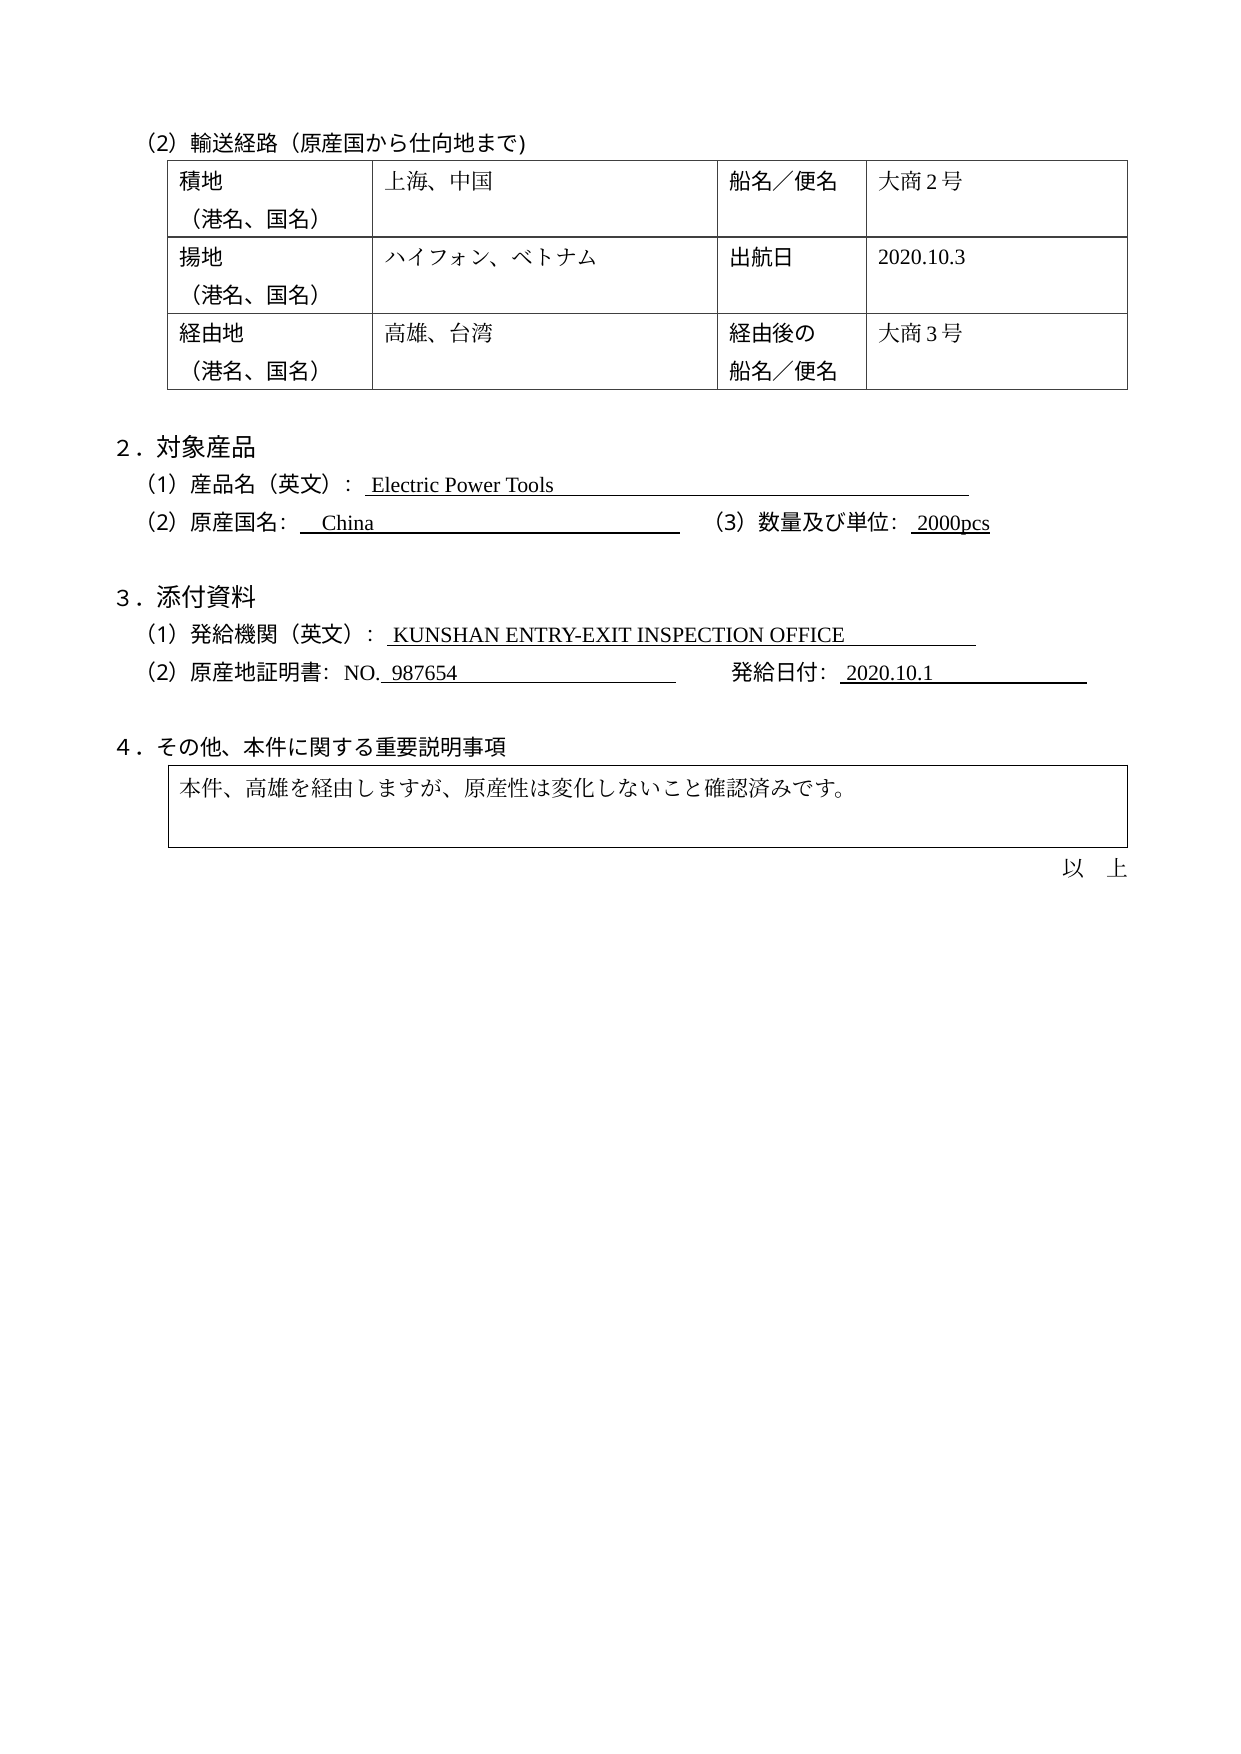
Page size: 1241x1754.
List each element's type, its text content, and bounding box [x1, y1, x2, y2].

text （2）原産国名： China （3）数量及び単位： 2000pcs [112, 502, 1128, 539]
text ３．添付資料 [112, 577, 1128, 614]
text ２．対象産品 [112, 427, 1128, 464]
table_header 船名／便名 [718, 161, 866, 236]
text （2）輸送経路（原産国から仕向地まで) [112, 123, 1128, 160]
text （1）産品名（英文）： Electric Power Tools [112, 464, 1128, 502]
table_header 上海、中国 [373, 161, 717, 236]
text （2）原産地証明書：NO. 987654 発給日付： 2020.10.1 [112, 652, 1128, 689]
text ４．その他、本件に関する重要説明事項 [112, 727, 1128, 764]
table_header 本件、高雄を経由しますが、原産性は変化しないこと確認済みです。 [169, 766, 1127, 847]
table_cell 揚地 （港名、国名） [168, 238, 372, 312]
table_cell 経由地 （港名、国名） [168, 314, 372, 388]
table_header 大商2号 [867, 161, 1127, 236]
table_header 積地 （港名、国名） [168, 161, 372, 236]
table_cell 出航日 [718, 238, 866, 312]
table_cell 2020.10.3 [867, 238, 1127, 312]
table_cell 高雄、台湾 [373, 314, 717, 388]
text （1）発給機関（英文）： KUNSHAN ENTRY-EXIT INSPECTION OFFICE [112, 614, 1128, 652]
table_cell 大商3号 [867, 314, 1127, 388]
text 以 上 [112, 848, 1128, 886]
table_cell ハイフォン、ベトナム [373, 238, 717, 312]
table_cell 経由後の 船名／便名 [718, 314, 866, 388]
